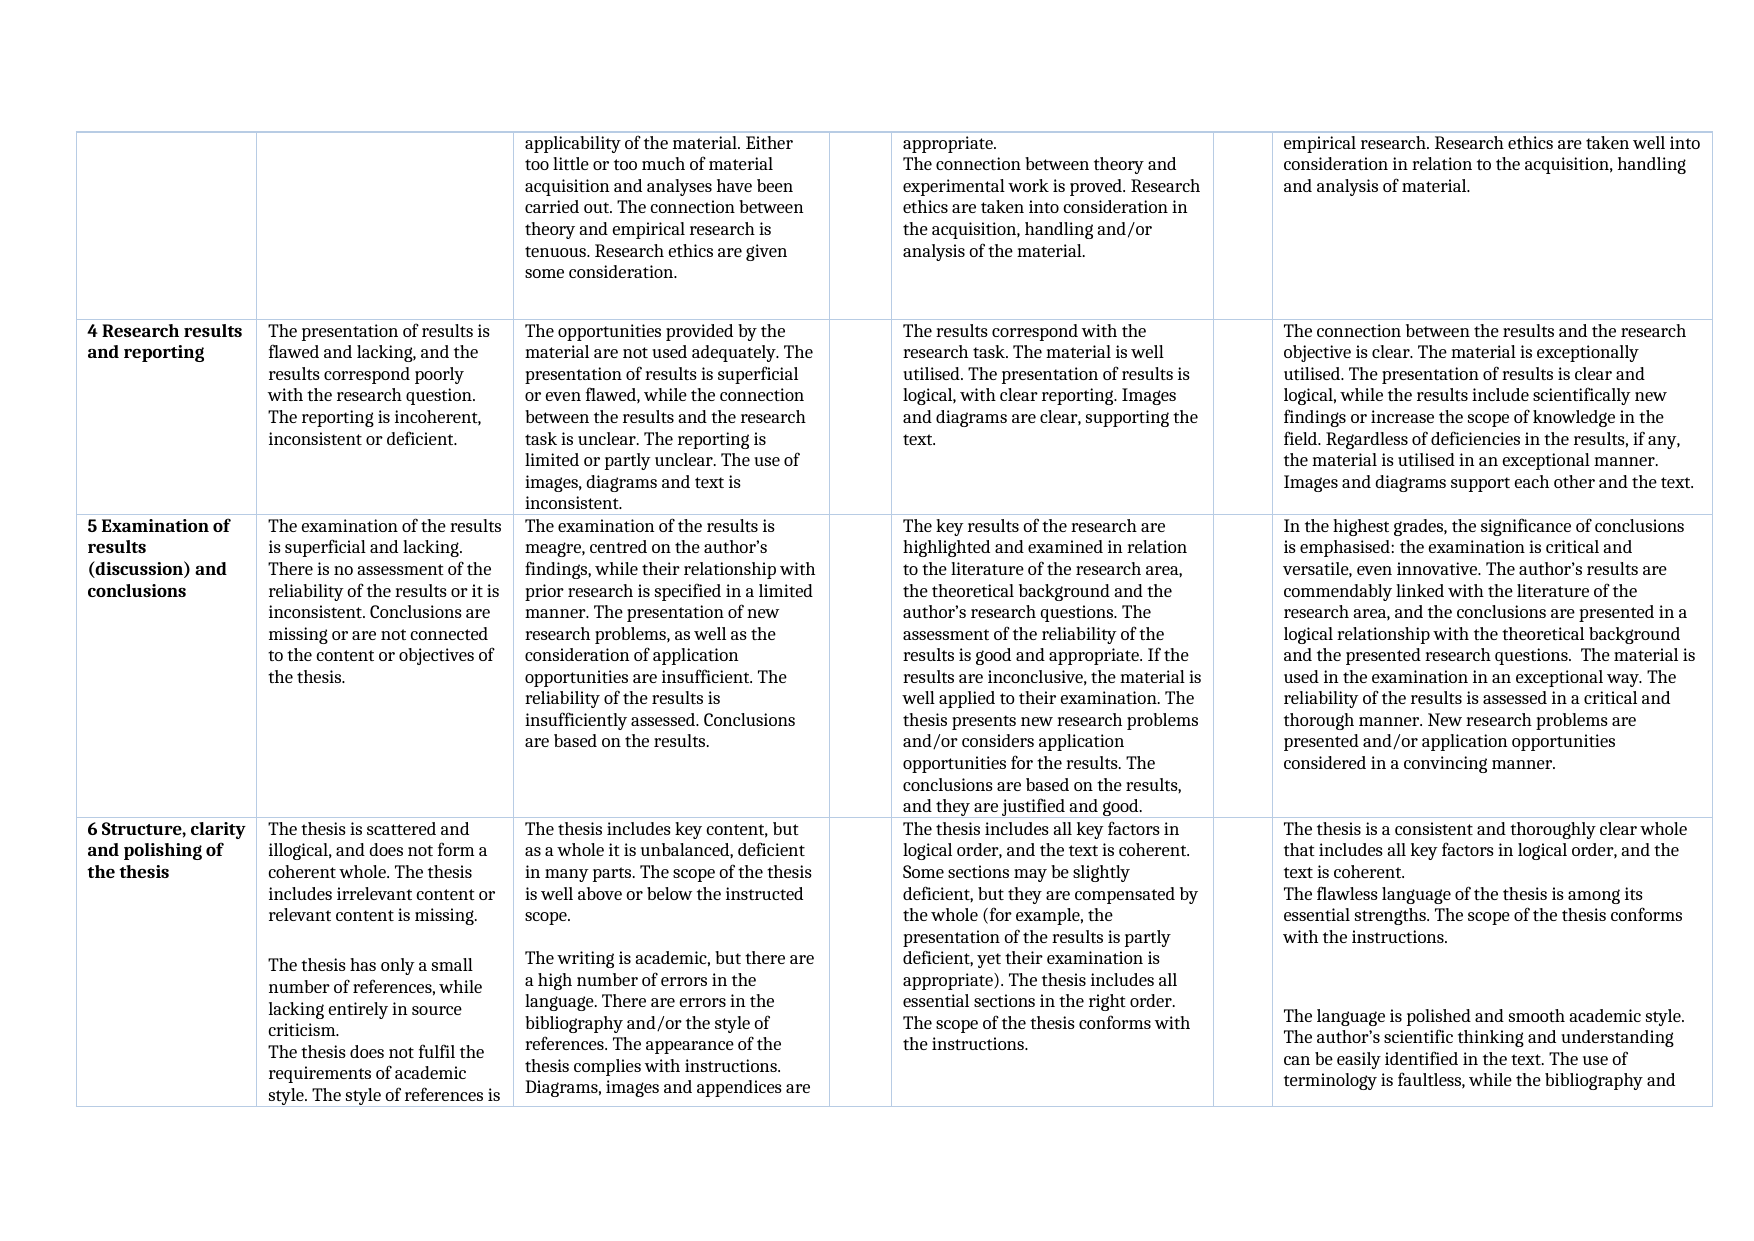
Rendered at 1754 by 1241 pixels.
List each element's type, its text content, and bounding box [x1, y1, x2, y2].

table_cell [1214, 133, 1272, 319]
table_cell [1214, 320, 1272, 514]
table_cell The examination of the results is meagre, centred on the author’s findings, while their relationship with prior research is specified in a limited manner. The presentation of new research problems, as well as the consideration of application opportunities are insufficient. The reliability of the results is insufficiently assessed. Conclusions are based on the results. [514, 515, 829, 817]
table_cell [830, 320, 891, 514]
table_cell The presentation of results is flawed and lacking, and the results correspond poorly with the research question. The reporting is incoherent, inconsistent or deficient. [257, 320, 513, 514]
table_cell In the highest grades, the significance of conclusions is emphasised: the examination is critical and versatile, even innovative. The author’s results are commendably linked with the literature of the research area, and the conclusions are presented in a logical relationship with the theoretical background and the presented research questions. The material is used in the examination in an exceptional way. The reliability of the results is assessed in a critical and thorough manner. New research problems are presented and/or application opportunities considered in a convincing manner. [1273, 515, 1712, 817]
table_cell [514, 133, 829, 319]
table_cell The results correspond with the research task. The material is well utilised. The presentation of results is logical, with clear reporting. Images and diagrams are clear, supporting the text. [892, 320, 1213, 514]
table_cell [77, 818, 256, 1106]
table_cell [892, 818, 1213, 1106]
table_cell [77, 133, 256, 319]
table_cell [830, 515, 891, 817]
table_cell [514, 818, 829, 1106]
table_cell 5 Examination of results (discussion) and conclusions [77, 515, 256, 817]
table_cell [1273, 133, 1712, 319]
table_cell [830, 133, 891, 319]
table_cell The connection between the results and the research objective is clear. The material is exceptionally utilised. The presentation of results is clear and logical, while the results include scientifically new findings or increase the scope of knowledge in the field. Regardless of deficiencies in the results, if any, the material is utilised in an exceptional manner. Images and diagrams support each other and the text. [1273, 320, 1712, 514]
table_cell The opportunities provided by the material are not used adequately. The presentation of results is superficial or even flawed, while the connection between the results and the research task is unclear. The reporting is limited or partly unclear. The use of images, diagrams and text is inconsistent. [514, 320, 829, 514]
table_cell The examination of the results is superficial and lacking. There is no assessment of the reliability of the results or it is inconsistent. Conclusions are missing or are not connected to the content or objectives of the thesis. [257, 515, 513, 817]
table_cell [1273, 818, 1712, 1106]
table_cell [892, 133, 1213, 319]
table_cell The key results of the research are highlighted and examined in relation to the literature of the research area, the theoretical background and the author’s research questions. The assessment of the reliability of the results is good and appropriate. If the results are inconclusive, the material is well applied to their examination. The thesis presents new research problems and/or considers application opportunities for the results. The conclusions are based on the results, and they are justified and good. [892, 515, 1213, 817]
table_cell [1214, 515, 1272, 817]
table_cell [257, 133, 513, 319]
table_cell [1214, 818, 1272, 1106]
table_cell 4 Research results and reporting [77, 320, 256, 514]
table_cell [257, 818, 513, 1106]
table_cell [830, 818, 891, 1106]
